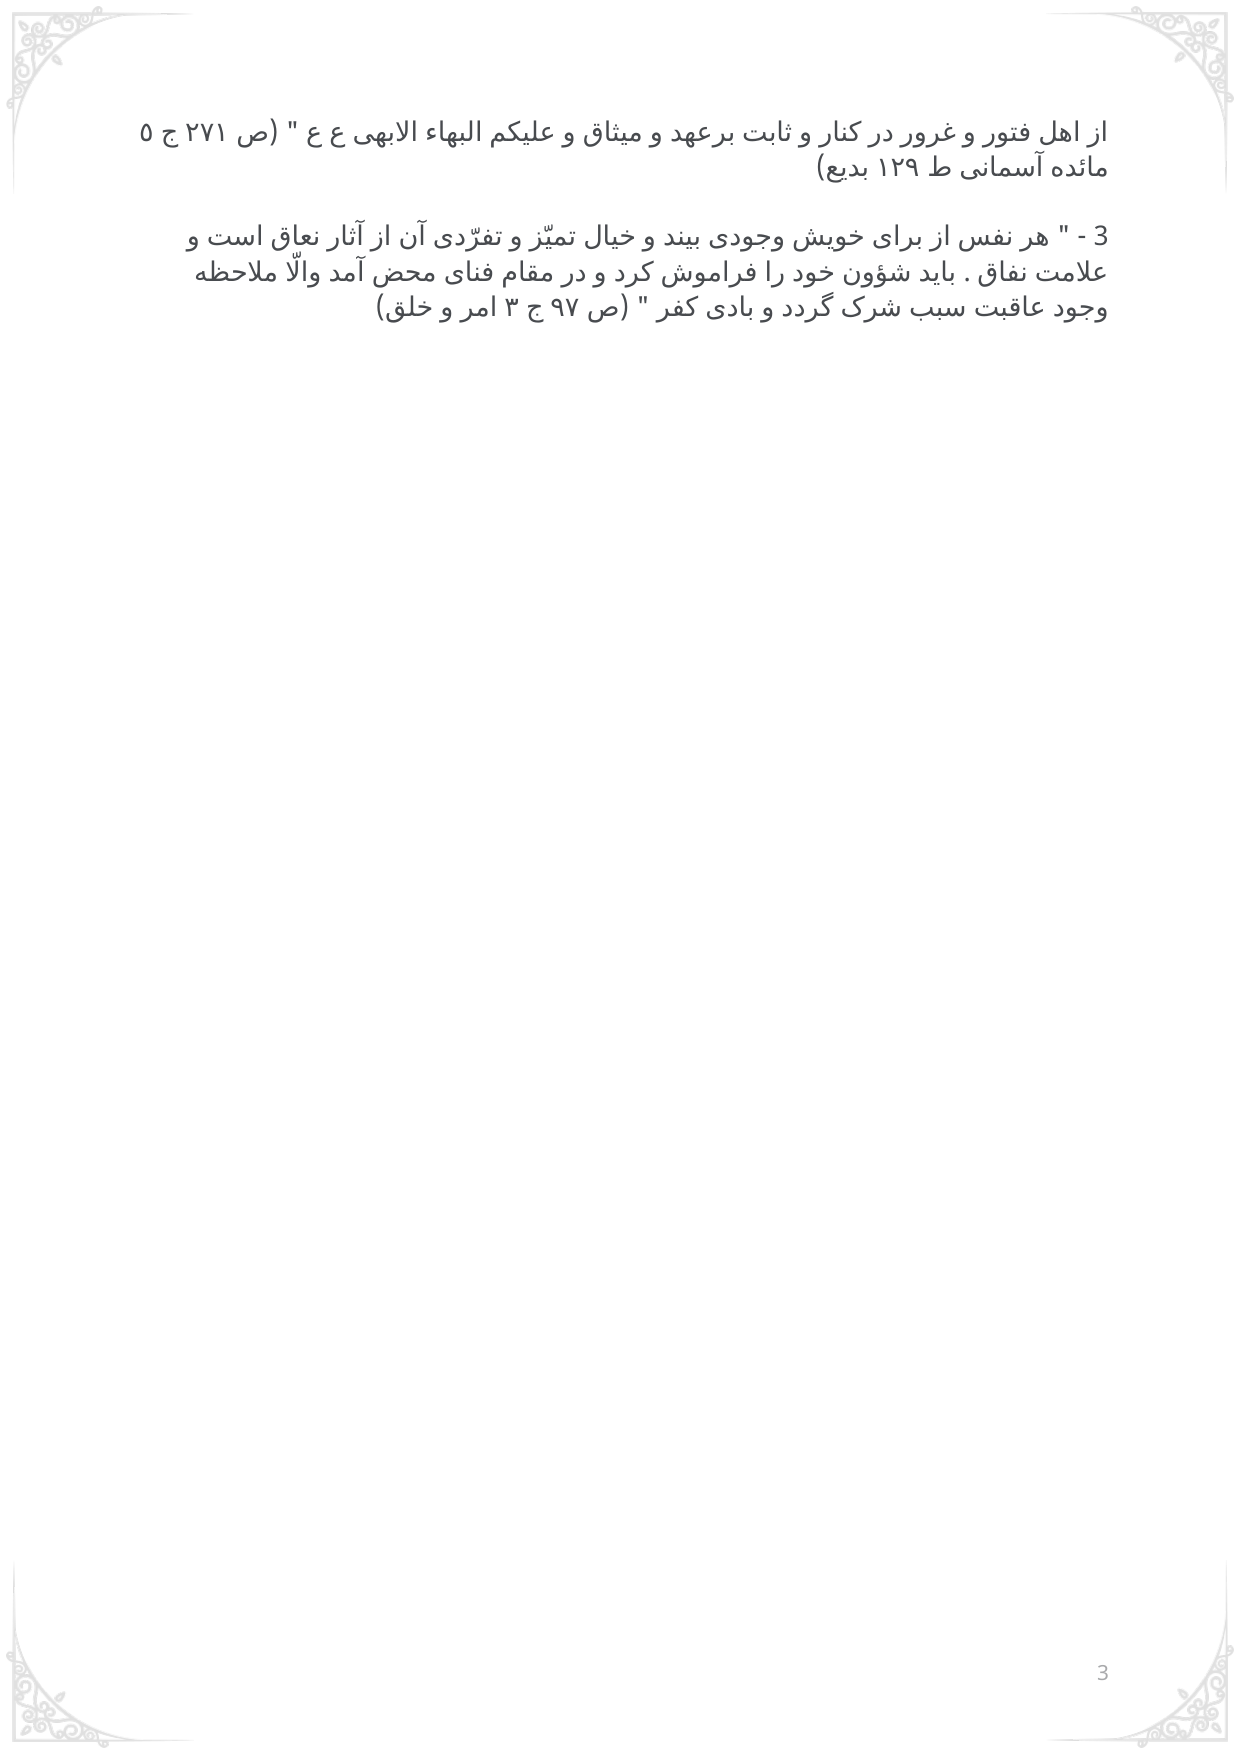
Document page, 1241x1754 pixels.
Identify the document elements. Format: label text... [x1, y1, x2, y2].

picture [6, 1560, 194, 1748]
text 3 - " هر نفس از برای خويش وجودی بيند و خيال تميّز و تفرّدی آن از آثار نعاق است و علامت نفاق . بايد شؤون خود را فراموش کرد و در مقام فنای محض آمد والّا ملاحظه وجود عاقبت سبب شرک گردد و بادی کفر " (ص ٩٧ ج ٣ امر و خلق) [131, 221, 1109, 328]
picture [6, 6, 194, 194]
picture [1046, 1560, 1234, 1748]
picture [1046, 6, 1234, 194]
